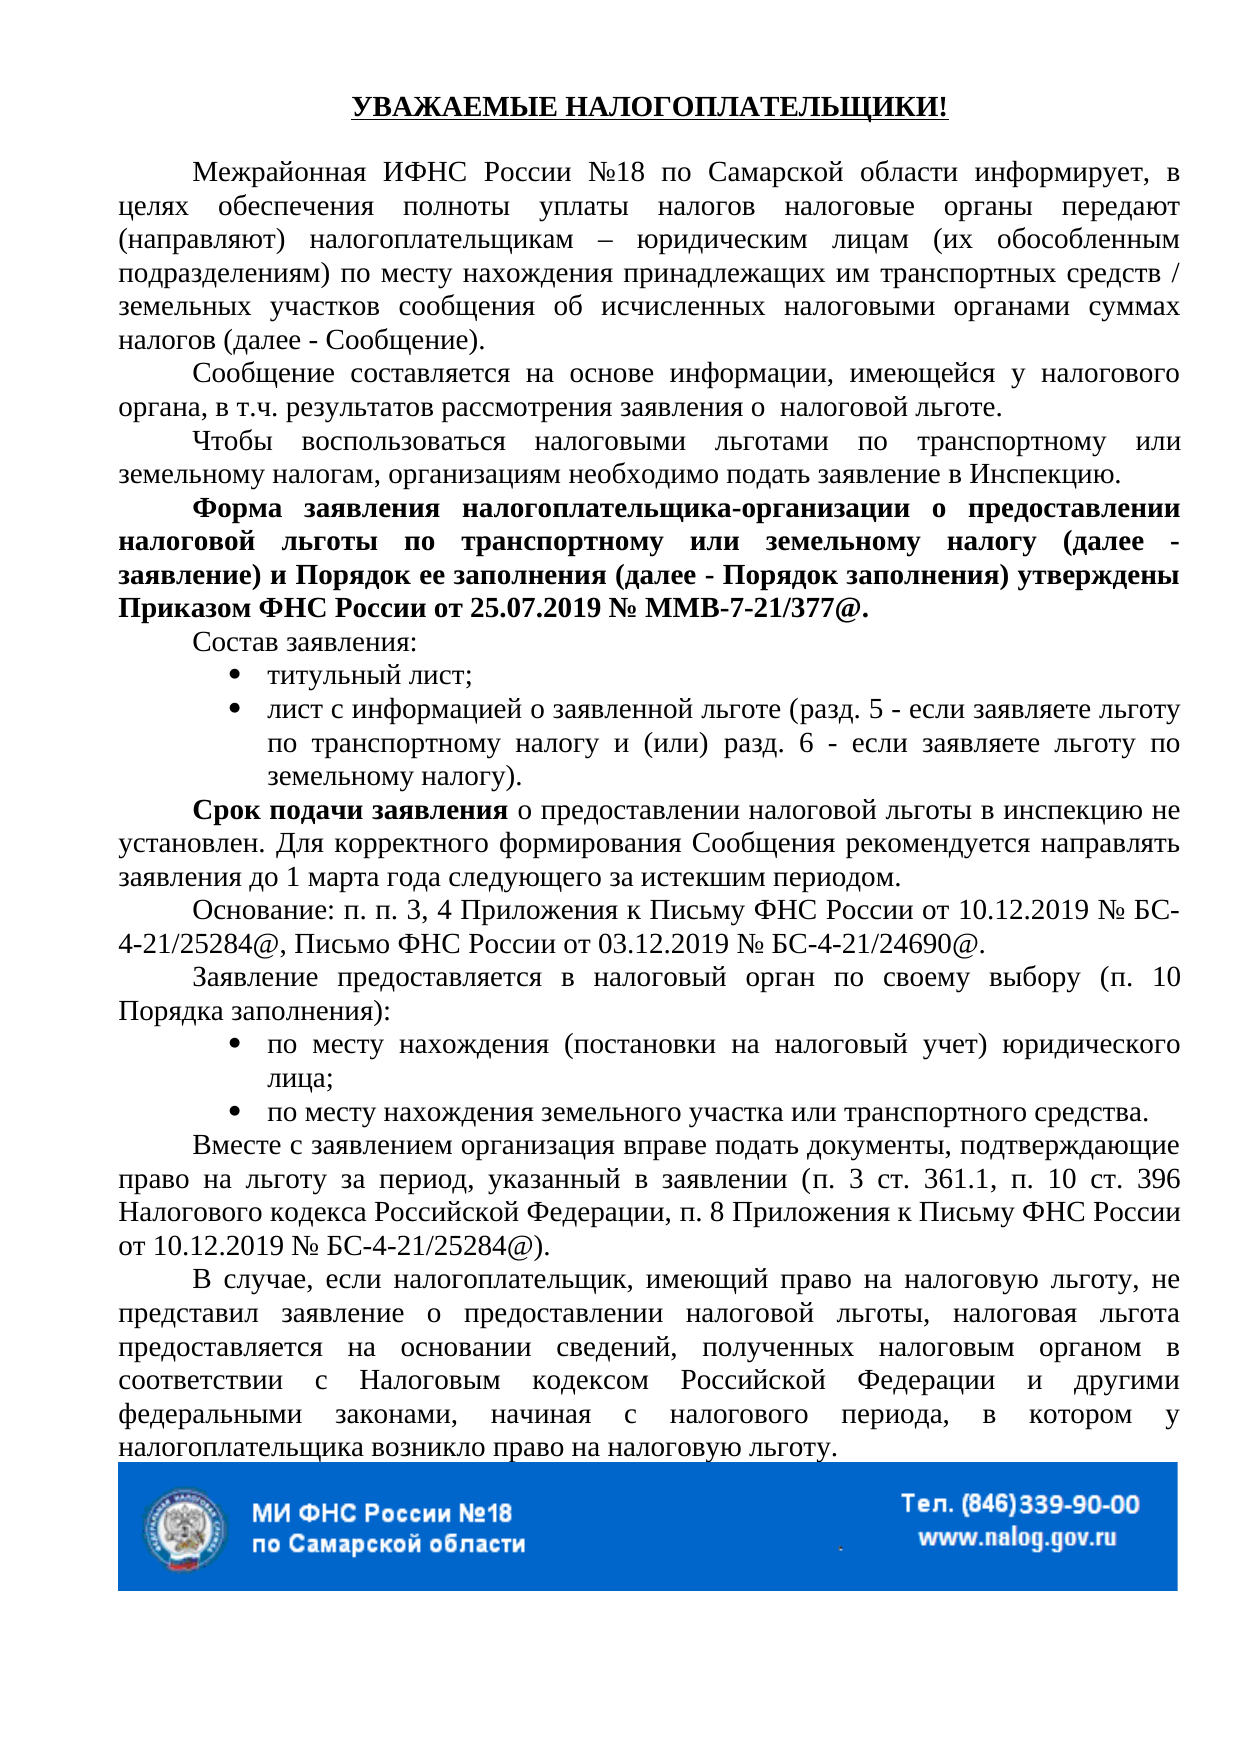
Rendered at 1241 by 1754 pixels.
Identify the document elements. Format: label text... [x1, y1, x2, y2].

text Сообщение составляется на основе информации, имеющейся у налогового органа, в т.ч. результатов рассмотрения заявления о налоговой льготе. [118, 356, 1181, 423]
text Заявление предоставляется в налоговый орган по своему выбору (п. 10 Порядка заполнения): [118, 959, 1181, 1027]
picture [118, 1462, 1178, 1591]
text Форма заявления налогоплательщика-организации о предоставлении налоговой льготы по транспортному или земельному налогу (далее - заявление) и Порядок ее заполнения (далее - Порядок заполнения) утверждены Приказом ФНС России от 25.07.2019 № ММВ-7-21/377@. [118, 490, 1181, 624]
text Чтобы воспользоваться налоговыми льготами по транспортному или земельному налогам, организациям необходимо подать заявление в Инспекцию. [118, 423, 1181, 490]
list титульный лист; [229, 657, 1181, 691]
text Вместе с заявлением организация вправе подать документы, подтверждающие право на льготу за период, указанный в заявлении (п. 3 ст. 361.1, п. 10 ст. 396 Налогового кодекса Российской Федерации, п. 8 Приложения к Письму ФНС России от 10.12.2019 № БС-4-21/25284@). [118, 1127, 1181, 1262]
text Срок подачи заявления о предоставлении налоговой льготы в инспекцию не установлен. Для корректного формирования Сообщения рекомендуется направлять заявления до 1 марта года следующего за истекшим периодом. [118, 792, 1181, 892]
text Состав заявления: [118, 624, 1181, 657]
list по месту нахождения земельного участка или транспортного средства. [229, 1094, 1181, 1127]
list по месту нахождения (постановки на налоговый учет) юридического лица; [229, 1027, 1181, 1094]
list лист с информацией о заявленной льготе (разд. 5 - если заявляете льготу по транспортному налогу и (или) разд. 6 - если заявляете льготу по земельному налогу). [229, 691, 1181, 792]
text УВАЖАЕМЫЕ НАЛОГОПЛАТЕЛЬЩИКИ! [118, 89, 1181, 123]
text Межрайонная ИФНС России №18 по Самарской области информирует, в целях обеспечения полноты уплаты налогов налоговые органы передают (направляют) налогоплательщикам – юридическим лицам (их обособленным подразделениям) по месту нахождения принадлежащих им транспортных средств / земельных участков сообщения об исчисленных налоговыми органами суммах налогов (далее - Сообщение). [118, 154, 1181, 356]
text В случае, если налогоплательщик, имеющий право на налоговую льготу, не представил заявление о предоставлении налоговой льготы, налоговая льгота предоставляется на основании сведений, полученных налоговым органом в соответствии с Налоговым кодексом Российской Федерации и другими федеральными законами, начиная с налогового периода, в котором у налогоплательщика возникло право на налоговую льготу. [118, 1262, 1181, 1463]
text Основание: п. п. 3, 4 Приложения к Письму ФНС России от 10.12.2019 № БС-4-21/25284@, Письмо ФНС России от 03.12.2019 № БС-4-21/24690@. [118, 892, 1181, 959]
